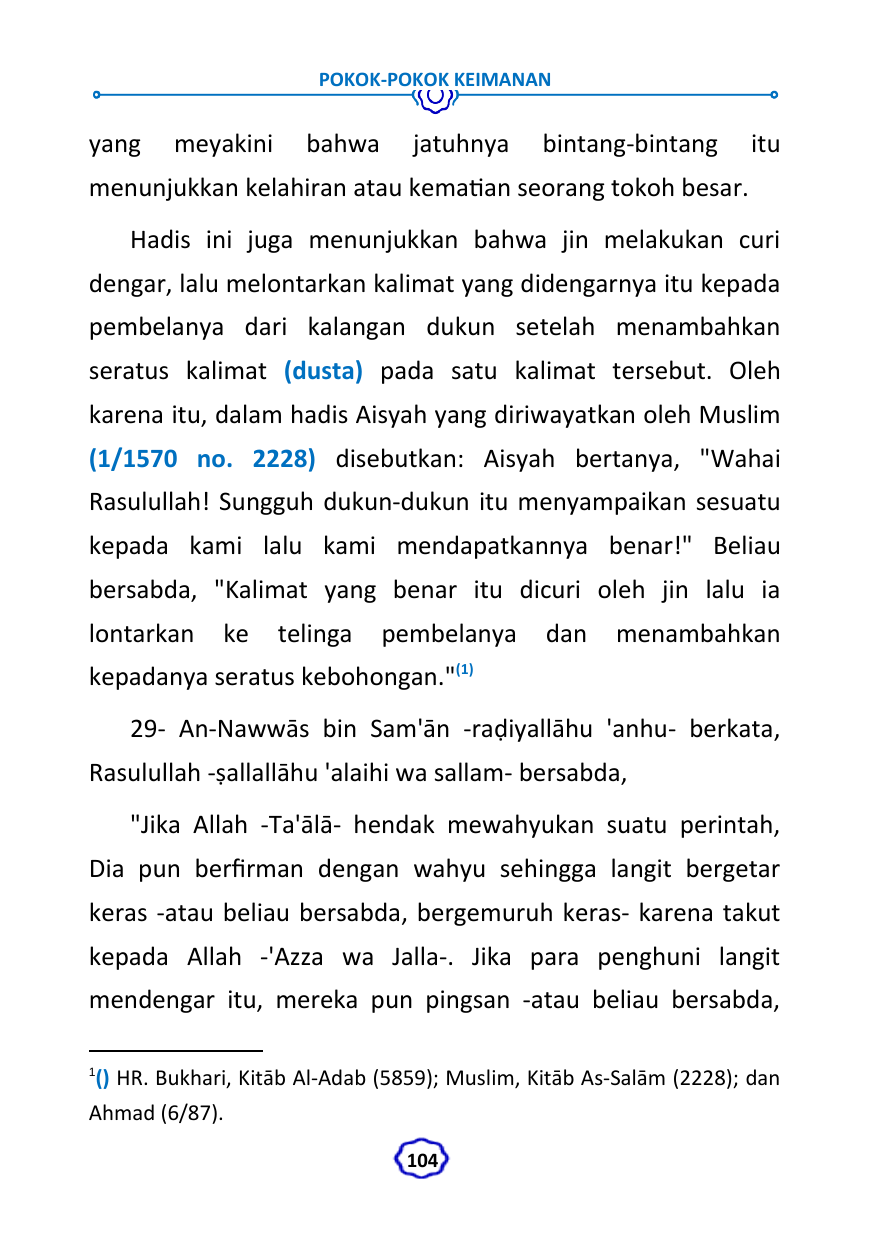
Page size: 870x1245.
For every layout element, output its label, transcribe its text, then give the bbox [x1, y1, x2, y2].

picture [385, 1136, 459, 1182]
picture [86, 90, 784, 116]
text Hadis ini juga menunjukkan bahwa jin melakukan curi dengar, lalu melontarkan kalimat yang didengarnya itu kepada pembelanya dari kalangan dukun setelah menambahkan seratus kalimat (dusta) pada satu kalimat tersebut. Oleh karena itu, dalam hadis Aisyah yang diriwayatkan oleh Muslim (1/1570 no. 2228) disebutkan: Aisyah bertanya, "Wahai Rasulullah! Sungguh dukun-dukun itu menyampaikan sesuatu kepada kami lalu kami mendapatkannya benar!" Beliau bersabda, "Kalimat yang benar itu dicuri oleh jin lalu ia lontarkan ke telinga pembelanya dan menambahkan kepadanya seratus kebohongan."() [89, 213, 781, 694]
text 29- An-Nawwās bin Sam'ān -raḍiyallāhu 'anhu- berkata, Rasulullah -ṣallallāhu 'alaihi wa sallam- bersabda, [89, 703, 781, 790]
